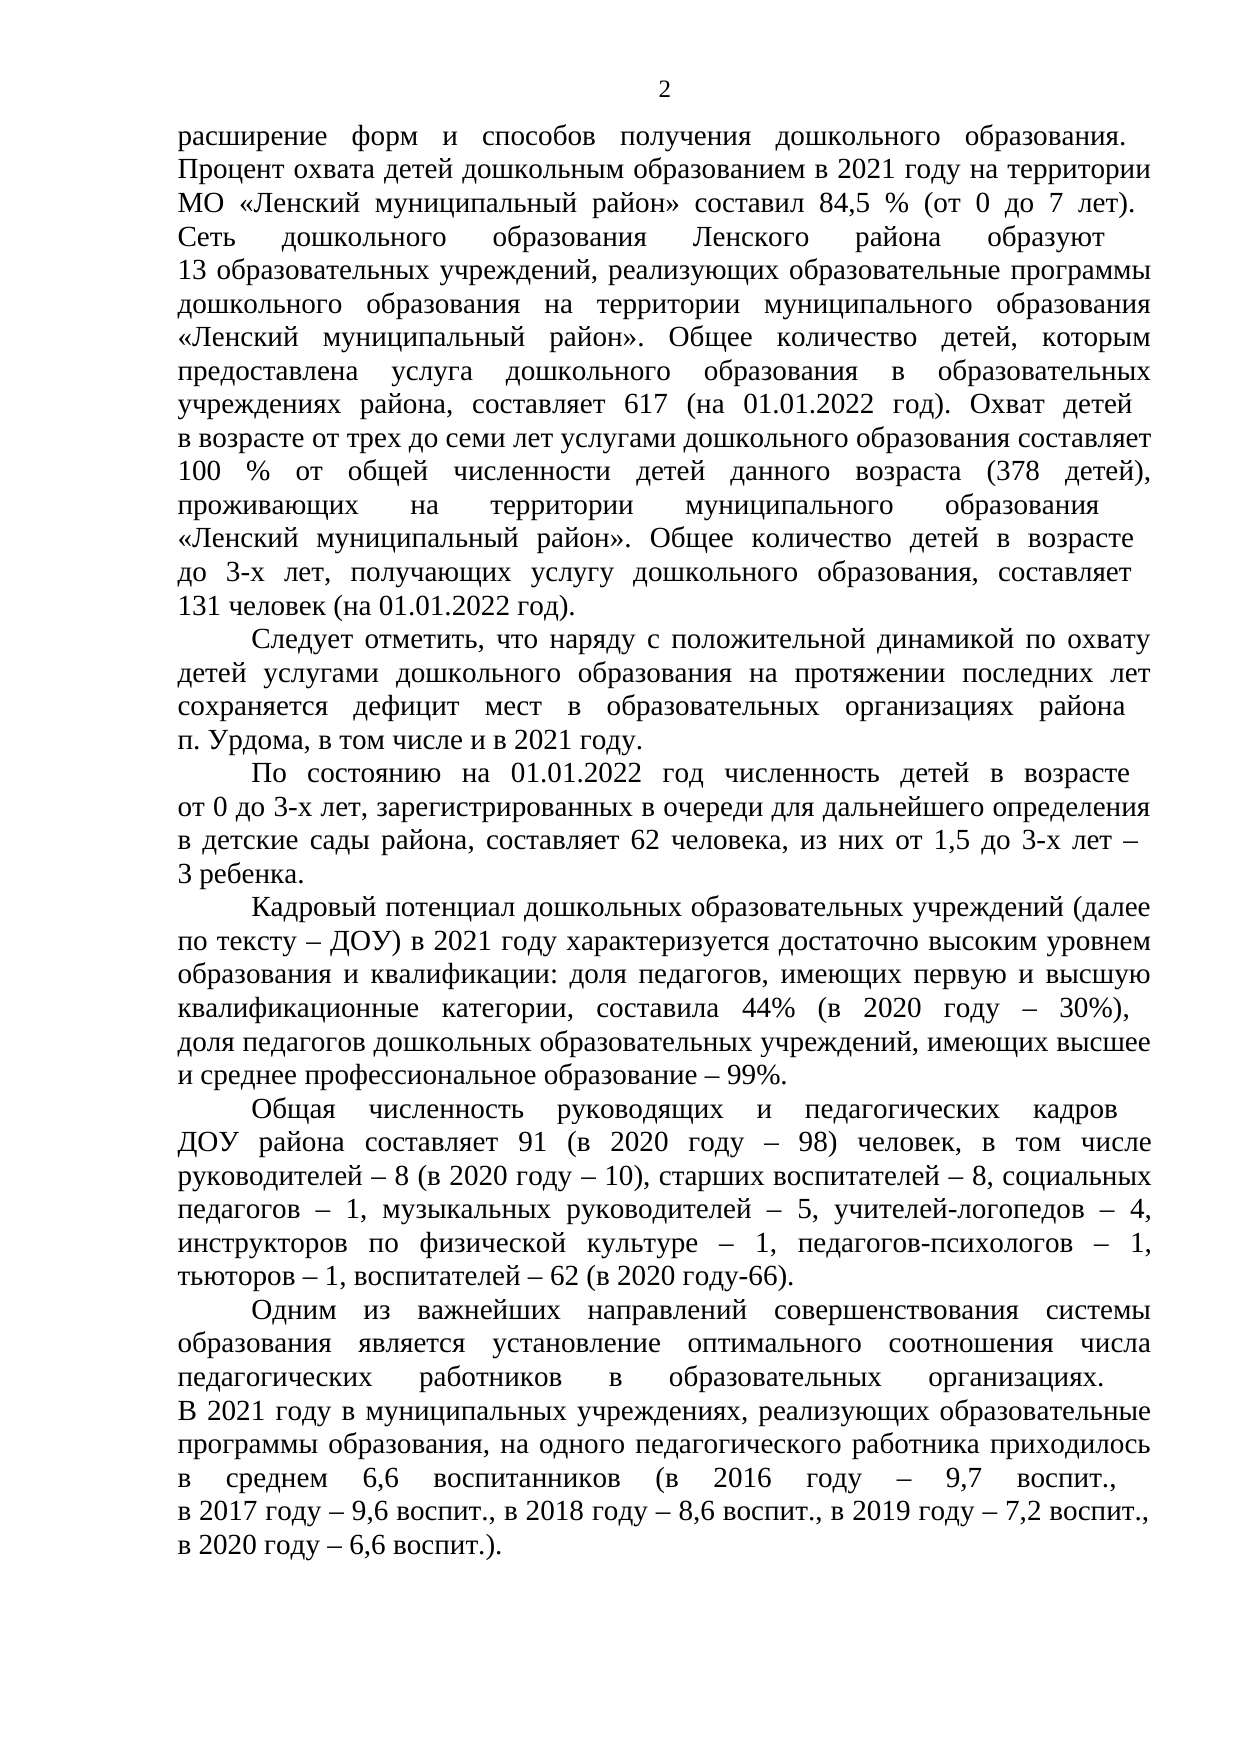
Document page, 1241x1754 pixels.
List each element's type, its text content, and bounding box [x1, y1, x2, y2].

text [177, 118, 1152, 621]
text По состоянию на 01.01.2022 год численность детей в возрасте от 0 до 3-х лет, зарегистрированных в очереди для дальнейшего определения в детские сады района, составляет 62 человека, из них от 1,5 до 3-х лет – 3 ребенка. [177, 755, 1152, 889]
text Следует отметить, что наряду с положительной динамикой по охвату детей услугами дошкольного образования на протяжении последних лет сохраняется дефицит мест в образовательных организациях района п. Урдома, в том числе и в 2021 году. [177, 621, 1152, 755]
text Одним из важнейших направлений совершенствования системы образования является установление оптимального соотношения числа педагогических работников в образовательных организациях. В 2021 году в муниципальных учреждениях, реализующих образовательные программы образования, на одного педагогического работника приходилось в среднем 6,6 воспитанников (в 2016 году – 9,7 воспит., в 2017 году – 9,6 воспит., в 2018 году – 8,6 воспит., в 2019 году – 7,2 воспит., в 2020 году – 6,6 воспит.). [177, 1292, 1152, 1560]
text Кадровый потенциал дошкольных образовательных учреждений (далее по тексту – ДОУ) в 2021 году характеризуется достаточно высоким уровнем образования и квалификации: доля педагогов, имеющих первую и высшую квалификационные категории, составила 44% (в 2020 году – 30%), доля педагогов дошкольных образовательных учреждений, имеющих высшее и среднее профессиональное образование – 99%. [177, 889, 1152, 1091]
text Общая численность руководящих и педагогических кадров ДОУ района составляет 91 (в 2020 году – 98) человек, в том числе руководителей – 8 (в 2020 году – 10), старших воспитателей – 8, социальных педагогов – 1, музыкальных руководителей – 5, учителей-логопедов – 4, инструкторов по физической культуре – 1, педагогов-психологов – 1, тьюторов – 1, воспитателей – 62 (в 2020 году-66). [177, 1091, 1152, 1292]
